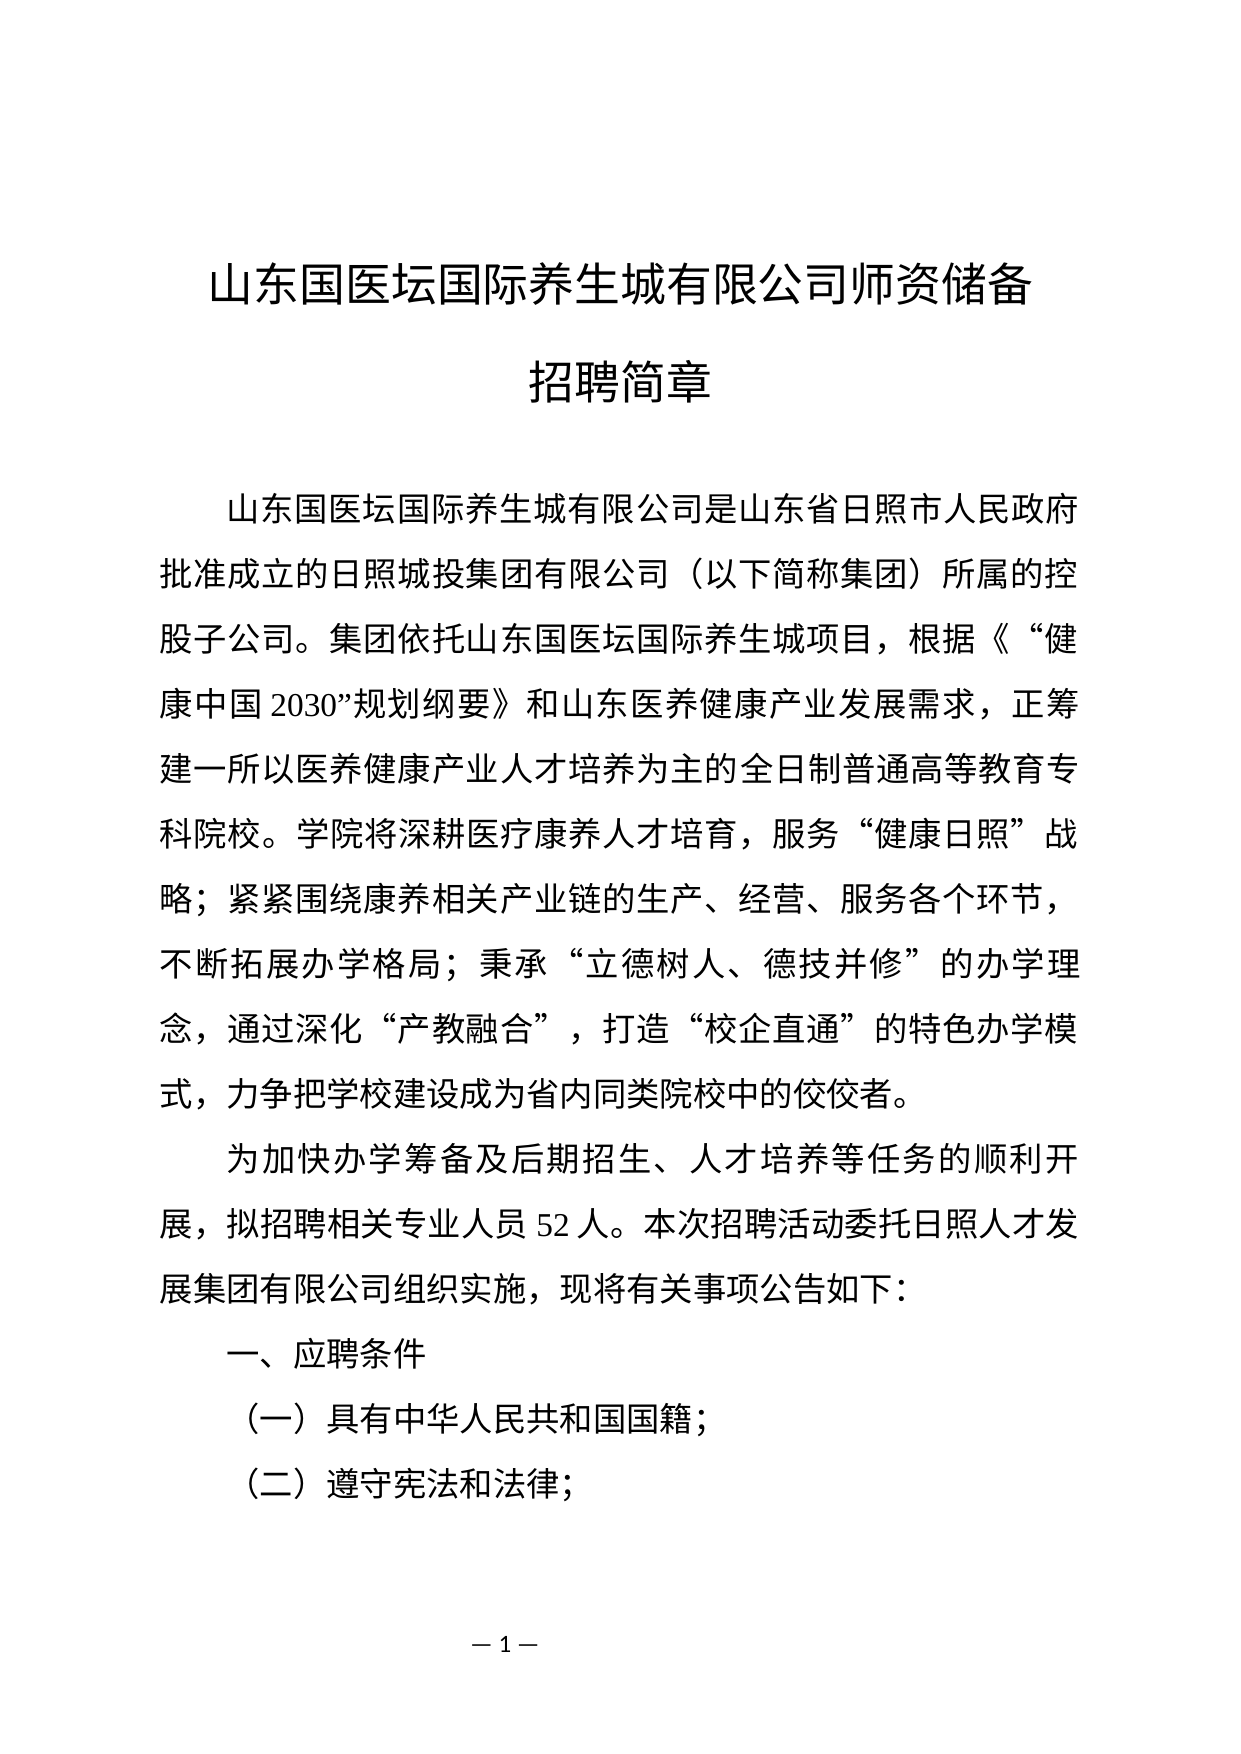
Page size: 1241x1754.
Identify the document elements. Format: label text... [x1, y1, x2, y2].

text 为加快办学筹备及后期招生、人才培养等任务的顺利开展，拟招聘相关专业人员52人。本次招聘活动委托日照人才发展集团有限公司组织实施，现将有关事项公告如下： [159, 1125, 1081, 1320]
text 山东国医坛国际养生城有限公司是山东省日照市人民政府批准成立的日照城投集团有限公司（以下简称集团）所属的控股子公司。集团依托山东国医坛国际养生城项目，根据《“健康中国2030”规划纲要》和山东医养健康产业发展需求，正筹建一所以医养健康产业人才培养为主的全日制普通高等教育专科院校。学院将深耕医疗康养人才培育，服务“健康日照”战略；紧紧围绕康养相关产业链的生产、经营、服务各个环节，不断拓展办学格局；秉承“立德树人、德技并修”的办学理念，通过深化“产教融合”，打造“校企直通”的特色办学模式，力争把学校建设成为省内同类院校中的佼佼者。 [159, 475, 1081, 1125]
list 一、应聘条件 [159, 1320, 1081, 1385]
list （一）具有中华人民共和国国籍； [159, 1385, 1081, 1450]
list 招聘简章 [159, 330, 1081, 428]
list （二）遵守宪法和法律； [159, 1450, 1081, 1515]
list 山东国医坛国际养生城有限公司师资储备 [159, 233, 1081, 330]
